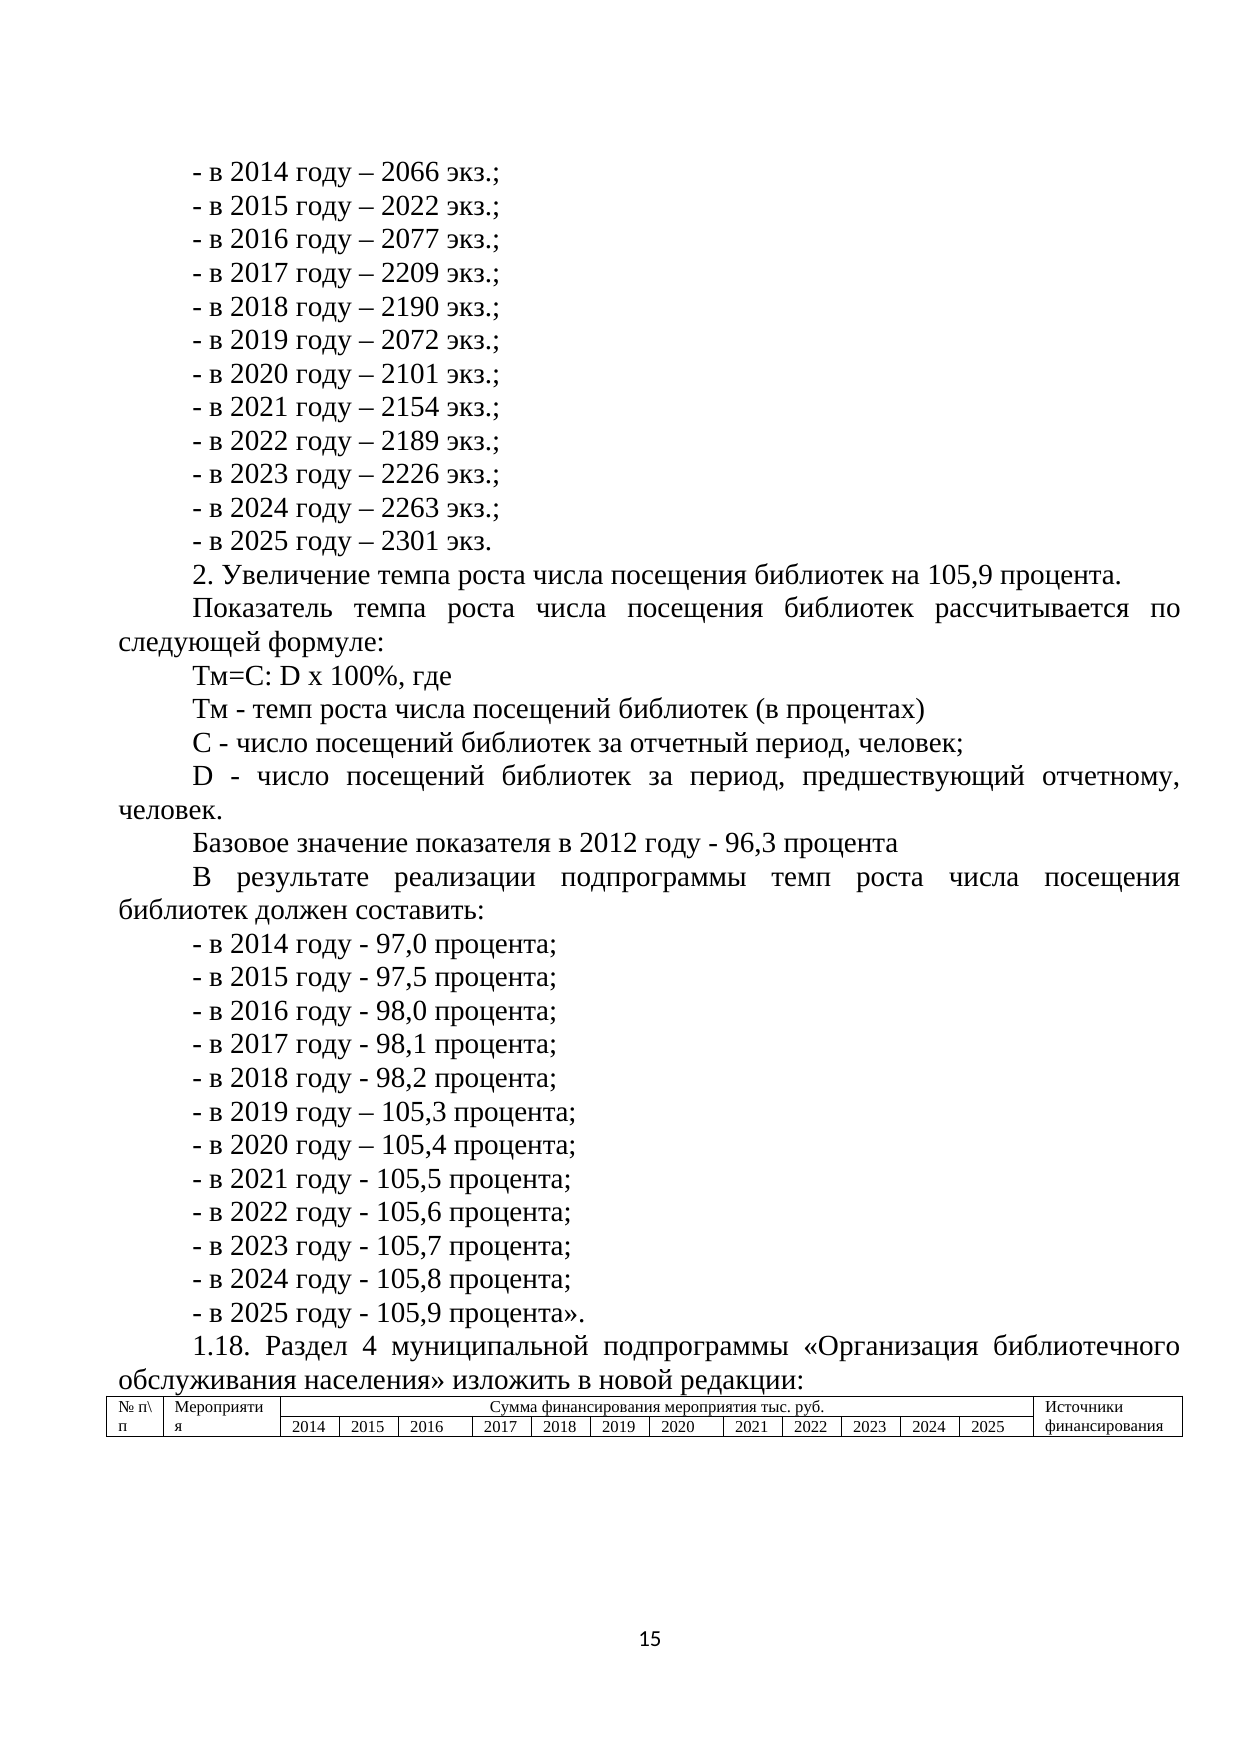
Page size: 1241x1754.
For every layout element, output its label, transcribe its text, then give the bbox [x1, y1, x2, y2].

text Тм - темп роста числа посещений библиотек (в процентах) [118, 691, 1181, 725]
text 1.18. Раздел 4 муниципальной подпрограммы «Организация библиотечного обслуживания населения» изложить в новой редакции: [118, 1328, 1181, 1396]
text - в 2019 году – 2072 экз.; [118, 322, 1181, 356]
text - в 2015 году – 2022 экз.; [118, 188, 1181, 222]
text - в 2019 году – 105,3 процента; [118, 1094, 1181, 1127]
table_cell 2023 [842, 1417, 900, 1436]
text - в 2022 году – 2189 экз.; [118, 423, 1181, 456]
text - в 2020 году – 105,4 процента; [118, 1127, 1181, 1161]
text - в 2015 году - 97,5 процента; [118, 959, 1181, 993]
table_cell 2016 [399, 1417, 472, 1436]
text - в 2025 году – 2301 экз. [118, 523, 1181, 557]
text Показатель темпа роста числа посещения библиотек рассчитывается по следующей формуле: [118, 591, 1181, 658]
table_cell 2014 [281, 1417, 339, 1436]
table_cell 2018 [532, 1417, 590, 1436]
table_cell 2025 [960, 1417, 1033, 1436]
table_header Мероприятия [164, 1397, 280, 1436]
text - в 2022 году - 105,6 процента; [118, 1194, 1181, 1228]
table_cell 2020 [650, 1417, 723, 1436]
text - в 2025 году - 105,9 процента». [118, 1295, 1181, 1328]
text С - число посещений библиотек за отчетный период, человек; [118, 725, 1181, 758]
table_header Источники финансирования [1034, 1397, 1182, 1436]
text - в 2016 году - 98,0 процента; [118, 993, 1181, 1027]
table_cell 2022 [783, 1417, 841, 1436]
table_cell 2019 [591, 1417, 649, 1436]
text - в 2021 году – 2154 экз.; [118, 389, 1181, 423]
text - в 2021 году - 105,5 процента; [118, 1161, 1181, 1194]
table_header Сумма финансирования мероприятия тыс. руб. [281, 1397, 1033, 1416]
table_header № п\п [107, 1397, 163, 1436]
text D - число посещений библиотек за период, предшествующий отчетному, человек. [118, 758, 1181, 825]
text - в 2024 году - 105,8 процента; [118, 1261, 1181, 1295]
text В результате реализации подпрограммы темп роста числа посещения библиотек должен составить: [118, 859, 1181, 926]
text - в 2018 году - 98,2 процента; [118, 1060, 1181, 1094]
table_cell 2017 [473, 1417, 531, 1436]
text - в 2018 году – 2190 экз.; [118, 289, 1181, 322]
text - в 2014 году – 2066 экз.; [118, 154, 1181, 188]
text - в 2023 году – 2226 экз.; [118, 456, 1181, 490]
text - в 2014 году - 97,0 процента; [118, 926, 1181, 959]
text Базовое значение показателя в 2012 году - 96,3 процента [118, 825, 1181, 859]
text - в 2023 году - 105,7 процента; [118, 1228, 1181, 1261]
text - в 2020 году – 2101 экз.; [118, 356, 1181, 389]
text 2. Увеличение темпа роста числа посещения библиотек на 105,9 процента. [118, 557, 1181, 591]
text Тм=С: D х 100%, где [118, 658, 1181, 691]
text - в 2024 году – 2263 экз.; [118, 490, 1181, 523]
table_cell 2024 [901, 1417, 959, 1436]
text - в 2017 году – 2209 экз.; [118, 255, 1181, 289]
table_cell 2015 [340, 1417, 398, 1436]
text - в 2016 году – 2077 экз.; [118, 222, 1181, 255]
table_cell 2021 [724, 1417, 782, 1436]
text - в 2017 году - 98,1 процента; [118, 1027, 1181, 1060]
